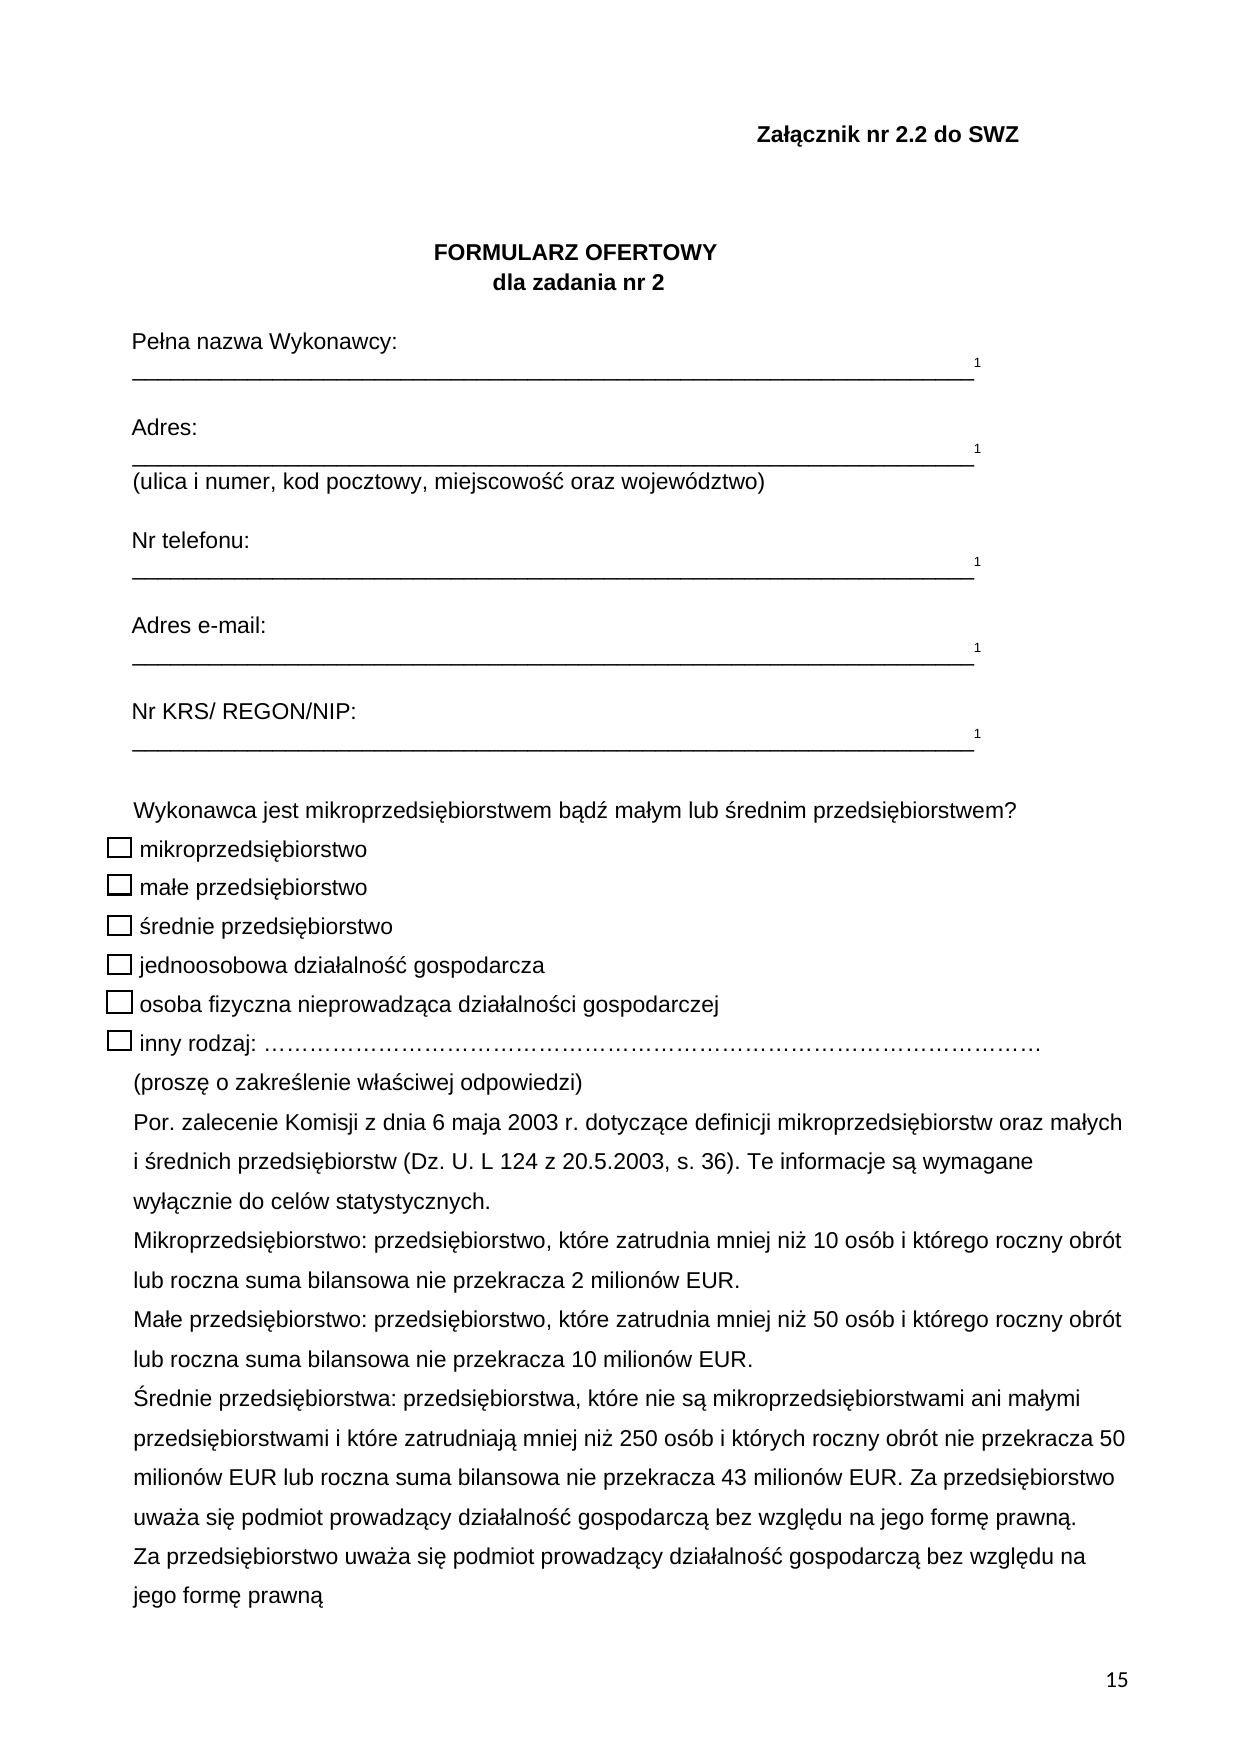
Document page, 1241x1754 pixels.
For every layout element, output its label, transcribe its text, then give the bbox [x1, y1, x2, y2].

text dla zadania nr 2 [132, 268, 1019, 295]
text osoba fizyczna nieprowadząca działalności gospodarczej [133, 991, 1128, 1017]
text mikroprzedsiębiorstwo [133, 836, 1128, 862]
text małe przedsiębiorstwo [133, 874, 1128, 901]
text Pełna nazwa Wykonawcy: __________________________________________________________________1 [131, 328, 1128, 381]
text jednoosobowa działalność gospodarcza [133, 952, 1128, 978]
text Adres: __________________________________________________________________1 (ulica i numer, kod pocztowy, miejscowość oraz województwo) [131, 413, 1128, 494]
text inny rodzaj: ………………………………………………………………………………………… (proszę o zakreślenie właściwej odpowiedzi) Por. zalecenie Komisji z dnia 6 maja 2003 r. dotyczące definicji mikroprzedsiębiorstw oraz małych i średnich przedsiębiorstw (Dz. U. L 124 z 20.5.2003, s. 36). Te informacje są wymagane wyłącznie do celów statystycznych. Mikroprzedsiębiorstwo: przedsiębiorstwo, które zatrudnia mniej niż 10 osób i którego roczny obrót lub roczna suma bilansowa nie przekracza 2 milionów EUR. Małe przedsiębiorstwo: przedsiębiorstwo, które zatrudnia mniej niż 50 osób i którego roczny obrót lub roczna suma bilansowa nie przekracza 10 milionów EUR. Średnie przedsiębiorstwa: przedsiębiorstwa, które nie są mikroprzedsiębiorstwami ani małymi przedsiębiorstwami i które zatrudniają mniej niż 250 osób i których roczny obrót nie przekracza 50 milionów EUR lub roczna suma bilansowa nie przekracza 43 milionów EUR. Za przedsiębiorstwo uważa się podmiot prowadzący działalność gospodarczą bez względu na jego formę prawną. Za przedsiębiorstwo uważa się podmiot prowadzący działalność gospodarczą bez względu na jego formę prawną [133, 1030, 1128, 1609]
text Załącznik nr 2.2 do SWZ [132, 121, 1019, 176]
text Nr telefonu: __________________________________________________________________1 [131, 527, 1128, 580]
text średnie przedsiębiorstwo [133, 913, 1128, 939]
text Adres e-mail: __________________________________________________________________1 [131, 612, 1128, 666]
text Nr KRS/ REGON/NIP: __________________________________________________________________1 [131, 698, 1128, 752]
text FORMULARZ OFERTOWY [132, 239, 1019, 265]
text Wykonawca jest mikroprzedsiębiorstwem bądź małym lub średnim przedsiębiorstwem? [133, 797, 1128, 823]
